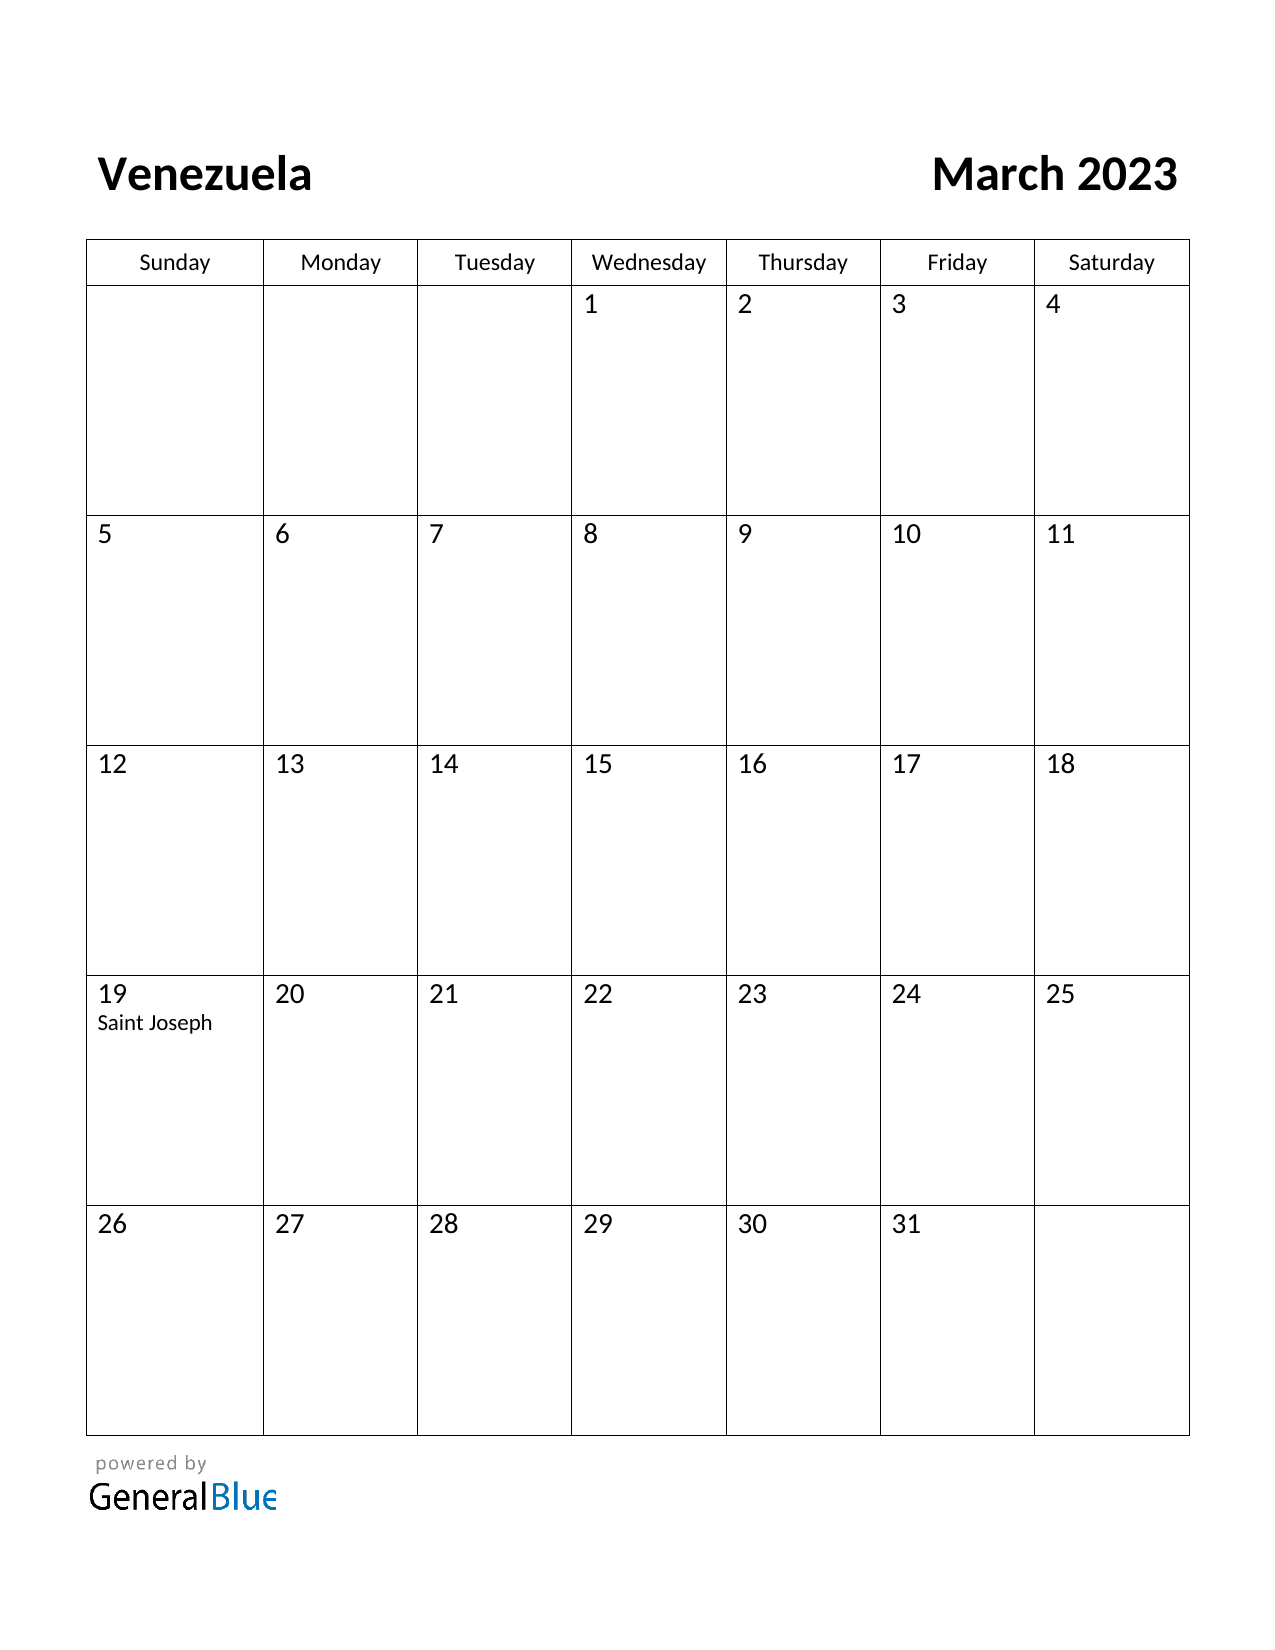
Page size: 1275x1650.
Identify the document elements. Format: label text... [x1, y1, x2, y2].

table_cell 13 [264, 746, 417, 778]
table_cell [418, 778, 571, 974]
table_cell [87, 286, 263, 318]
table_cell 18 [1035, 746, 1189, 778]
table_cell Saturday [1035, 240, 1189, 284]
table_cell [572, 778, 726, 974]
table_cell 16 [727, 746, 880, 778]
table_cell 3 [881, 286, 1034, 318]
table_cell [86, 1436, 1189, 1534]
table_cell [727, 778, 880, 974]
table_cell [1035, 1238, 1189, 1434]
table_cell [87, 778, 263, 974]
table_cell [727, 1238, 880, 1434]
table_cell 5 [87, 516, 263, 548]
table_cell 21 [418, 976, 571, 1008]
table_cell 26 [87, 1206, 263, 1238]
table_cell [881, 318, 1034, 514]
table_cell 4 [1035, 286, 1189, 318]
table_cell 9 [727, 516, 880, 548]
table_cell [727, 548, 880, 744]
table_header Venezuela [86, 105, 572, 239]
table_cell 24 [881, 976, 1034, 1008]
table_cell 23 [727, 976, 880, 1008]
table_cell [418, 318, 571, 514]
table_cell [264, 1238, 417, 1434]
table_cell [87, 1238, 263, 1434]
table_cell [87, 318, 263, 514]
table_cell [572, 548, 726, 744]
table_cell [264, 548, 417, 744]
table_cell [1035, 778, 1189, 974]
table_cell Tuesday [418, 240, 571, 284]
table_cell 28 [418, 1206, 571, 1238]
table_cell Wednesday [572, 240, 726, 284]
table_cell [1035, 318, 1189, 514]
table_cell Sunday [87, 240, 263, 284]
table_cell 20 [264, 976, 417, 1008]
table_cell [1035, 1008, 1189, 1204]
table_cell 30 [727, 1206, 880, 1238]
table_cell 15 [572, 746, 726, 778]
table_cell Saint Joseph [87, 1008, 263, 1204]
table_cell 14 [418, 746, 571, 778]
table_cell 12 [87, 746, 263, 778]
table_cell [881, 1238, 1034, 1434]
table_cell 19 [87, 976, 263, 1008]
table_cell [881, 1008, 1034, 1204]
table_cell [727, 1008, 880, 1204]
table_cell [418, 1008, 571, 1204]
table_cell [572, 1238, 726, 1434]
table_cell [1035, 548, 1189, 744]
table_cell [418, 548, 571, 744]
table_cell [264, 286, 417, 318]
table_cell [264, 778, 417, 974]
table_cell [881, 778, 1034, 974]
table_cell 27 [264, 1206, 417, 1238]
table_cell 31 [881, 1206, 1034, 1238]
table_cell [418, 1238, 571, 1434]
table_cell 7 [418, 516, 571, 548]
table_cell 1 [572, 286, 726, 318]
table_cell 10 [881, 516, 1034, 548]
table_cell [264, 318, 417, 514]
table_cell 25 [1035, 976, 1189, 1008]
table_cell [418, 286, 571, 318]
table_cell 2 [727, 286, 880, 318]
picture [88, 1452, 276, 1515]
table_cell 11 [1035, 516, 1189, 548]
table_cell 29 [572, 1206, 726, 1238]
table_cell 6 [264, 516, 417, 548]
table_cell [881, 548, 1034, 744]
table_header March 2023 [572, 105, 1189, 239]
table_cell 22 [572, 976, 726, 1008]
table_cell [727, 318, 880, 514]
table_cell Friday [881, 240, 1034, 284]
table_cell 8 [572, 516, 726, 548]
table_cell [1035, 1206, 1189, 1238]
table_cell [264, 1008, 417, 1204]
table_cell Monday [264, 240, 417, 284]
table_cell 17 [881, 746, 1034, 778]
table_cell Thursday [727, 240, 880, 284]
table_cell [572, 1008, 726, 1204]
table_cell [572, 318, 726, 514]
table_cell [87, 548, 263, 744]
